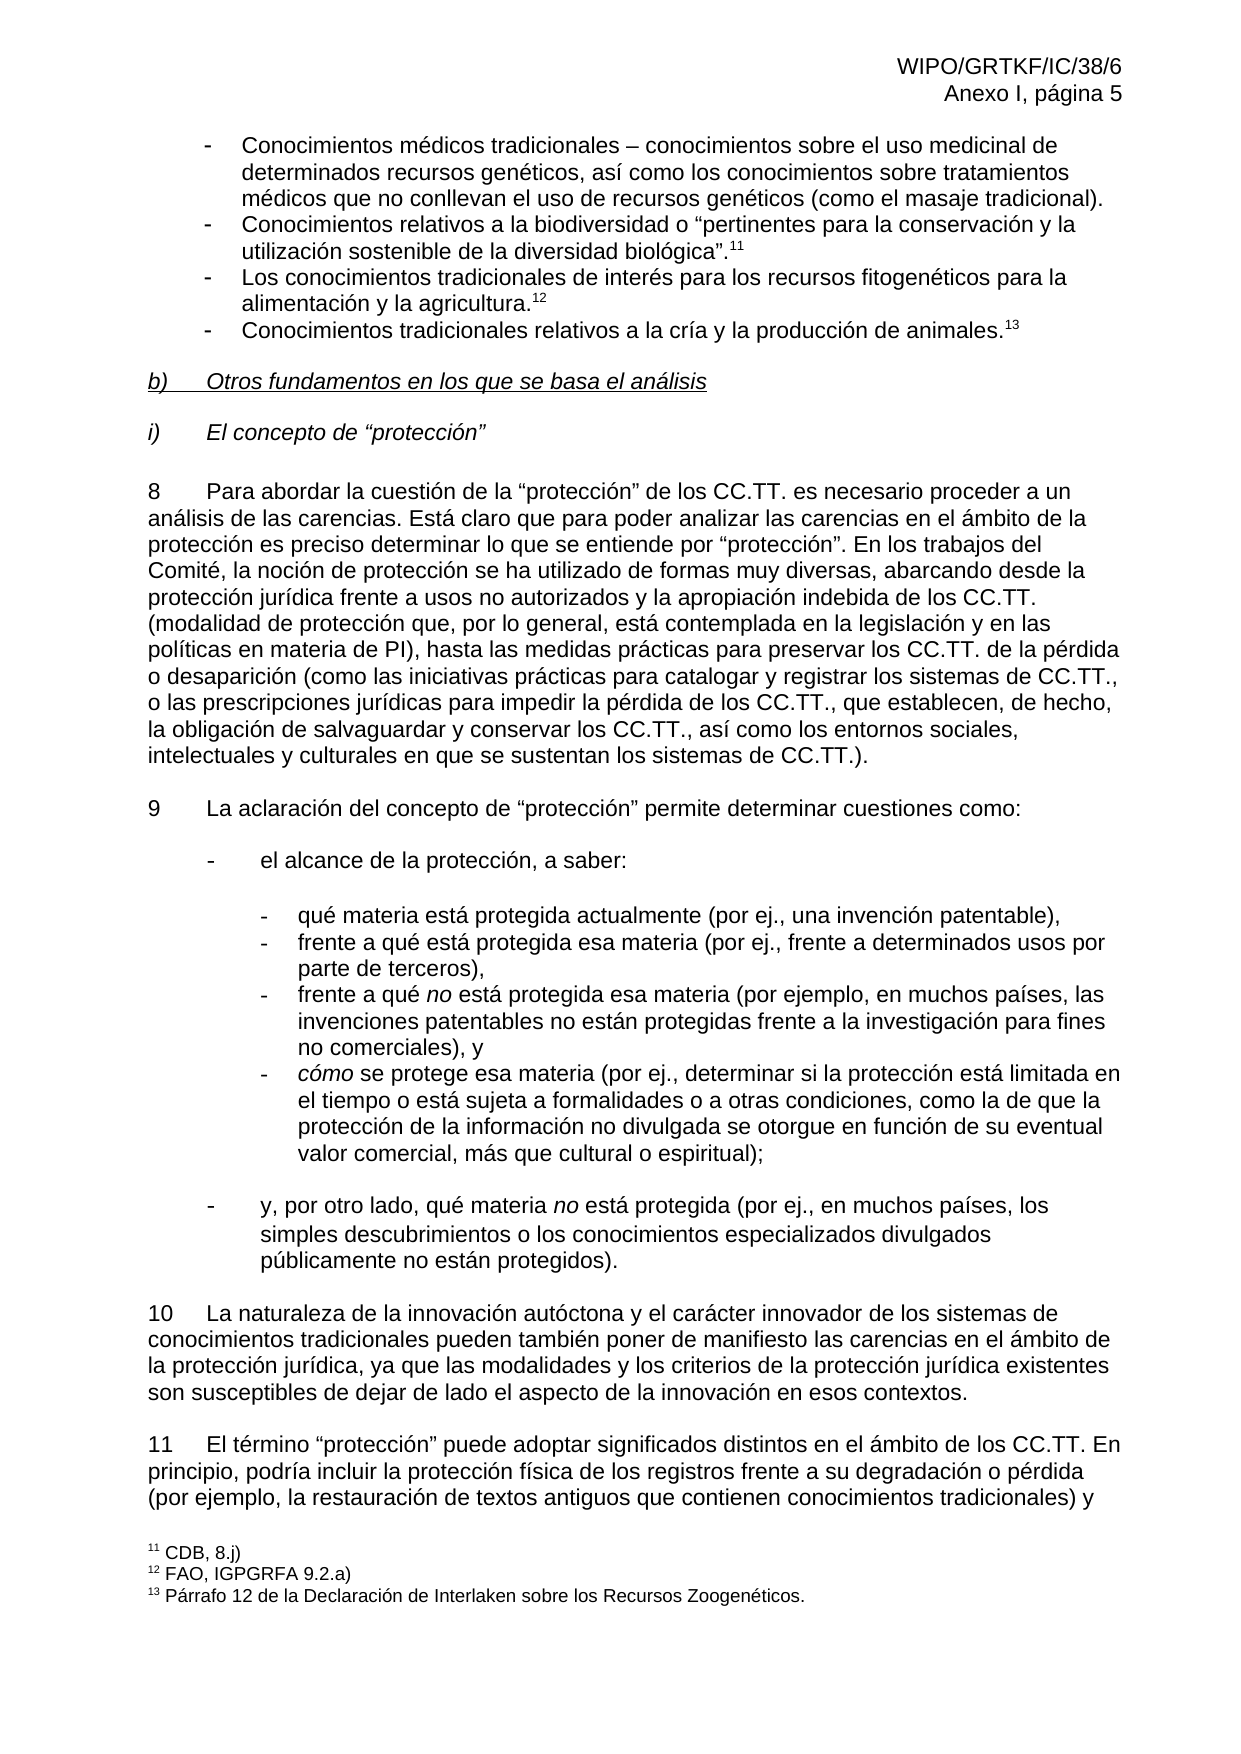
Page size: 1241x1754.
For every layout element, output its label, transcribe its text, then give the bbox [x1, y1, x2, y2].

list Conocimientos relativos a la biodiversidad o “pertinentes para la conservación y la utilización sostenible de la diversidad biológica”. [204, 211, 1122, 264]
text La aclaración del concepto de “protección” permite determinar cuestiones como: [148, 794, 1122, 821]
list el alcance de la protección, a saber: [204, 847, 1122, 876]
list cómo se protege esa materia (por ej., determinar si la protección está limitada en el tiempo o está sujeta a formalidades o a otras condiciones, como la de que la protección de la información no divulgada se otorgue en función de su eventual valor comercial, más que cultural o espiritual); [260, 1060, 1122, 1166]
subtitle i) El concepto de “protección” [148, 419, 1122, 446]
text Para abordar la cuestión de la “protección” de los CC.TT. es necesario proceder a un análisis de las carencias. Está claro que para poder analizar las carencias en el ámbito de la protección es preciso determinar lo que se entiende por “protección”. En los trabajos del Comité, la noción de protección se ha utilizado de formas muy diversas, abarcando desde la protección jurídica frente a usos no autorizados y la apropiación indebida de los CC.TT. (modalidad de protección que, por lo general, está contemplada en la legislación y en las políticas en materia de PI), hasta las medidas prácticas para preservar los CC.TT. de la pérdida o desaparición (como las iniciativas prácticas para catalogar y registrar los sistemas de CC.TT., o las prescripciones jurídicas para impedir la pérdida de los CC.TT., que establecen, de hecho, la obligación de salvaguardar y conservar los CC.TT., así como los entornos sociales, intelectuales y culturales en que se sustentan los sistemas de CC.TT.). [148, 478, 1122, 768]
list frente a qué no está protegida esa materia (por ejemplo, en muchos países, las invenciones patentables no están protegidas frente a la investigación para fines no comerciales), y [260, 981, 1122, 1060]
list frente a qué está protegida esa materia (por ej., frente a determinados usos por parte de terceros), [260, 928, 1122, 981]
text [148, 1431, 1122, 1511]
subtitle b) Otros fundamentos en los que se basa el análisis [148, 368, 1122, 394]
list Conocimientos médicos tradicionales – conocimientos sobre el uso medicinal de determinados recursos genéticos, así como los conocimientos sobre tratamientos médicos que no conllevan el uso de recursos genéticos (como el masaje tradicional). [204, 132, 1122, 211]
list Conocimientos tradicionales relativos a la cría y la producción de animales. [204, 317, 1122, 343]
text La naturaleza de la innovación autóctona y el carácter innovador de los sistemas de conocimientos tradicionales pueden también poner de manifiesto las carencias en el ámbito de la protección jurídica, ya que las modalidades y los criterios de la protección jurídica existentes son susceptibles de dejar de lado el aspecto de la innovación en esos contextos. [148, 1300, 1122, 1405]
list qué materia está protegida actualmente (por ej., una invención patentable), [260, 902, 1122, 928]
list y, por otro lado, qué materia no está protegida (por ej., en muchos países, los simples descubrimientos o los conocimientos especializados divulgados públicamente no están protegidos). [204, 1192, 1122, 1273]
list Los conocimientos tradicionales de interés para los recursos fitogenéticos para la alimentación y la agricultura. [204, 264, 1122, 317]
